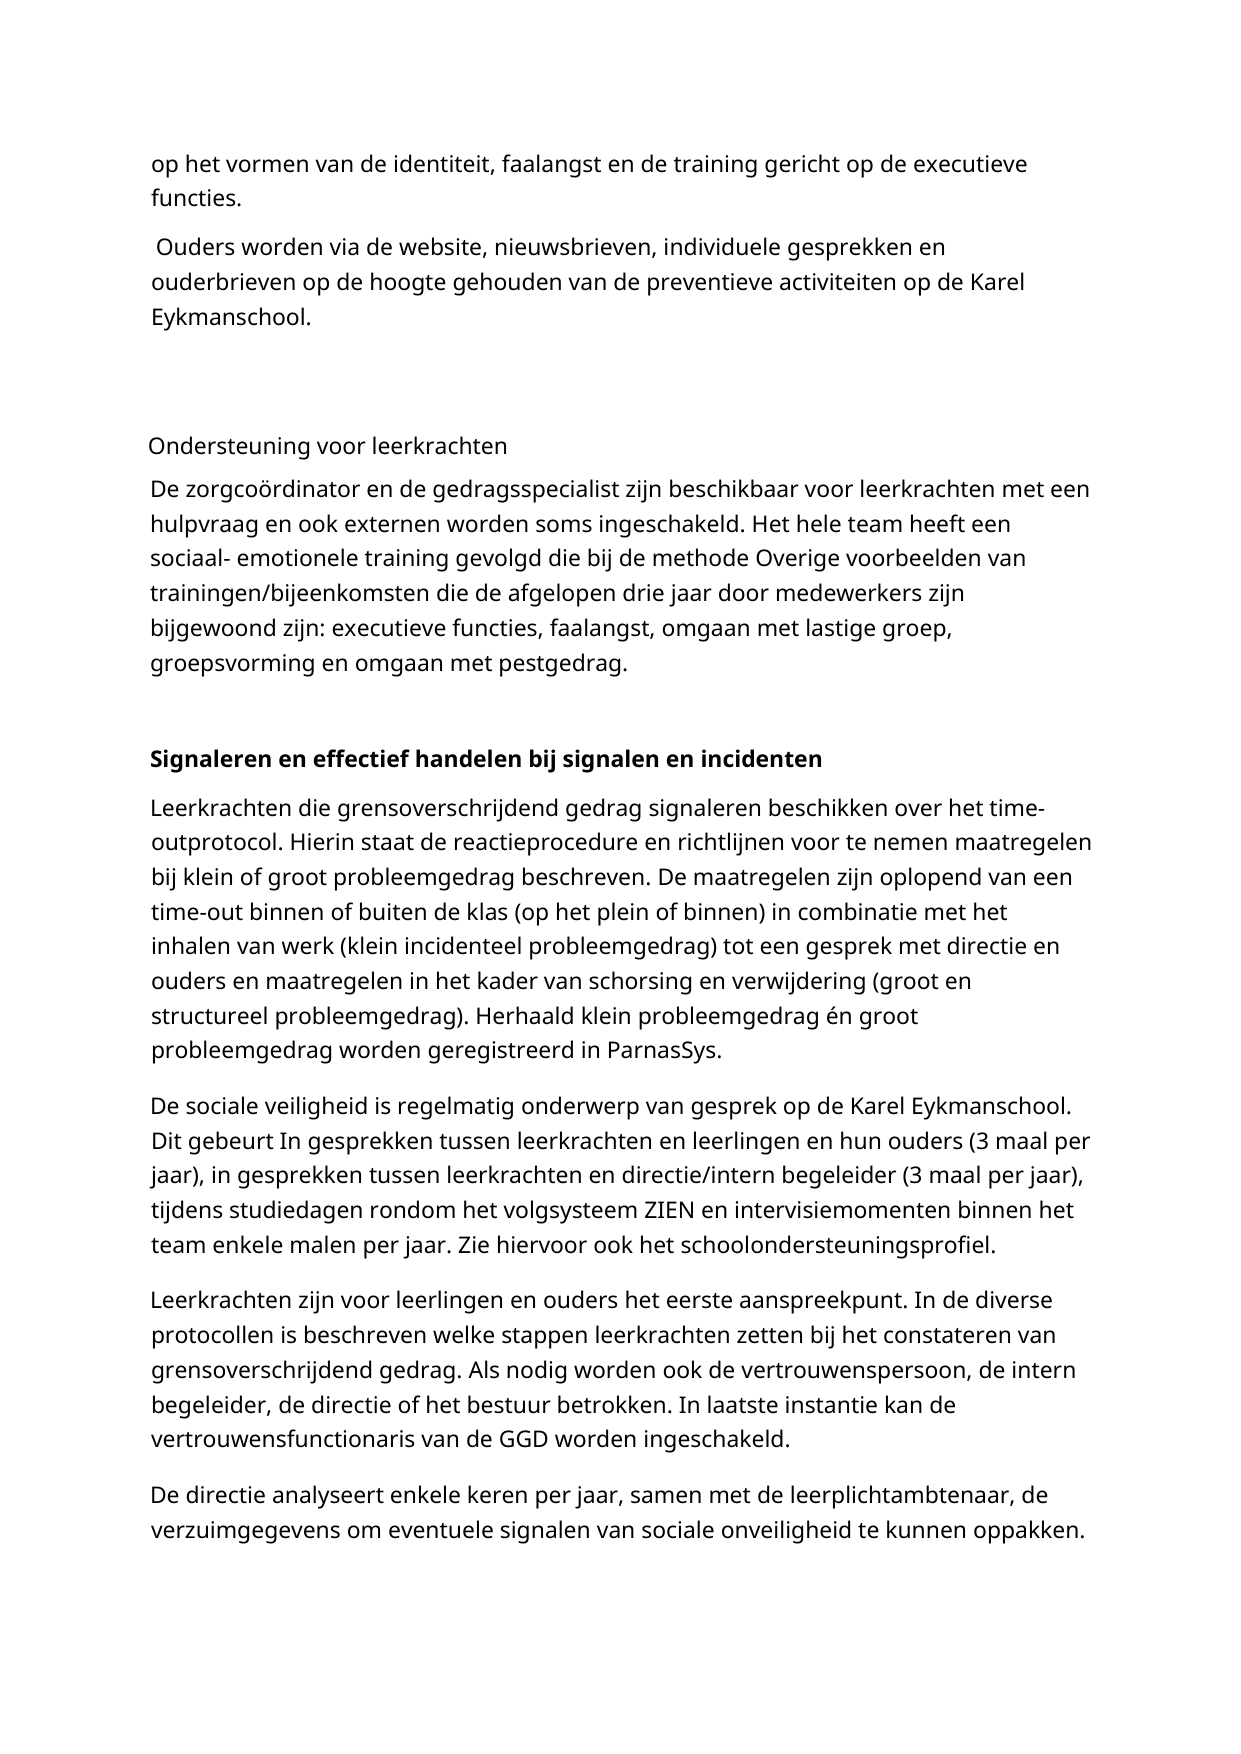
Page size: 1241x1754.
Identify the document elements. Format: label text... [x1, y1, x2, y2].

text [150, 148, 1093, 213]
text De zorgcoördinator en de gedragsspecialist zijn beschikbaar voor leerkrachten met een hulpvraag en ook externen worden soms ingeschakeld. Het hele team heeft een sociaal- emotionele training gevolgd die bij de methode Overige voorbeelden van trainingen/bijeenkomsten die de afgelopen drie jaar door medewerkers zijn bijgewoond zijn: executieve functies, faalangst, omgaan met lastige groep, groepsvorming en omgaan met pestgedrag. [150, 473, 1093, 678]
text Signaleren en effectief handelen bij signalen en incidenten [150, 743, 1093, 774]
text De directie analyseert enkele keren per jaar, samen met de leerplichtambtenaar, de verzuimgegevens om eventuele signalen van sociale onveiligheid te kunnen oppakken. [150, 1479, 1093, 1545]
text Ouders worden via de website, nieuwsbrieven, individuele gesprekken en ouderbrieven op de hoogte gehouden van de preventieve activiteiten op de Karel Eykmanschool. [150, 231, 1093, 332]
text Leerkrachten zijn voor leerlingen en ouders het eerste aanspreekpunt. In de diverse protocollen is beschreven welke stappen leerkrachten zetten bij het constateren van grensoverschrijdend gedrag. Als nodig worden ook de vertrouwenspersoon, de intern begeleider, de directie of het bestuur betrokken. In laatste instantie kan de vertrouwensfunctionaris van de GGD worden ingeschakeld. [150, 1284, 1093, 1454]
text De sociale veiligheid is regelmatig onderwerp van gesprek op de Karel Eykmanschool. Dit gebeurt In gesprekken tussen leerkrachten en leerlingen en hun ouders (3 maal per jaar), in gesprekken tussen leerkrachten en directie/intern begeleider (3 maal per jaar), tijdens studiedagen rondom het volgsysteem ZIEN en intervisiemomenten binnen het team enkele malen per jaar. Zie hiervoor ook het schoolondersteuningsprofiel. [150, 1090, 1093, 1260]
text Ondersteuning voor leerkrachten [148, 430, 1093, 461]
text Leerkrachten die grensoverschrijdend gedrag signaleren beschikken over het time-outprotocol. Hierin staat de reactieprocedure en richtlijnen voor te nemen maatregelen bij klein of groot probleemgedrag beschreven. De maatregelen zijn oplopend van een time-out binnen of buiten de klas (op het plein of binnen) in combinatie met het inhalen van werk (klein incidenteel probleemgedrag) tot een gesprek met directie en ouders en maatregelen in het kader van schorsing en verwijdering (groot en structureel probleemgedrag). Herhaald klein probleemgedrag én groot probleemgedrag worden geregistreerd in ParnasSys. [150, 791, 1093, 1066]
